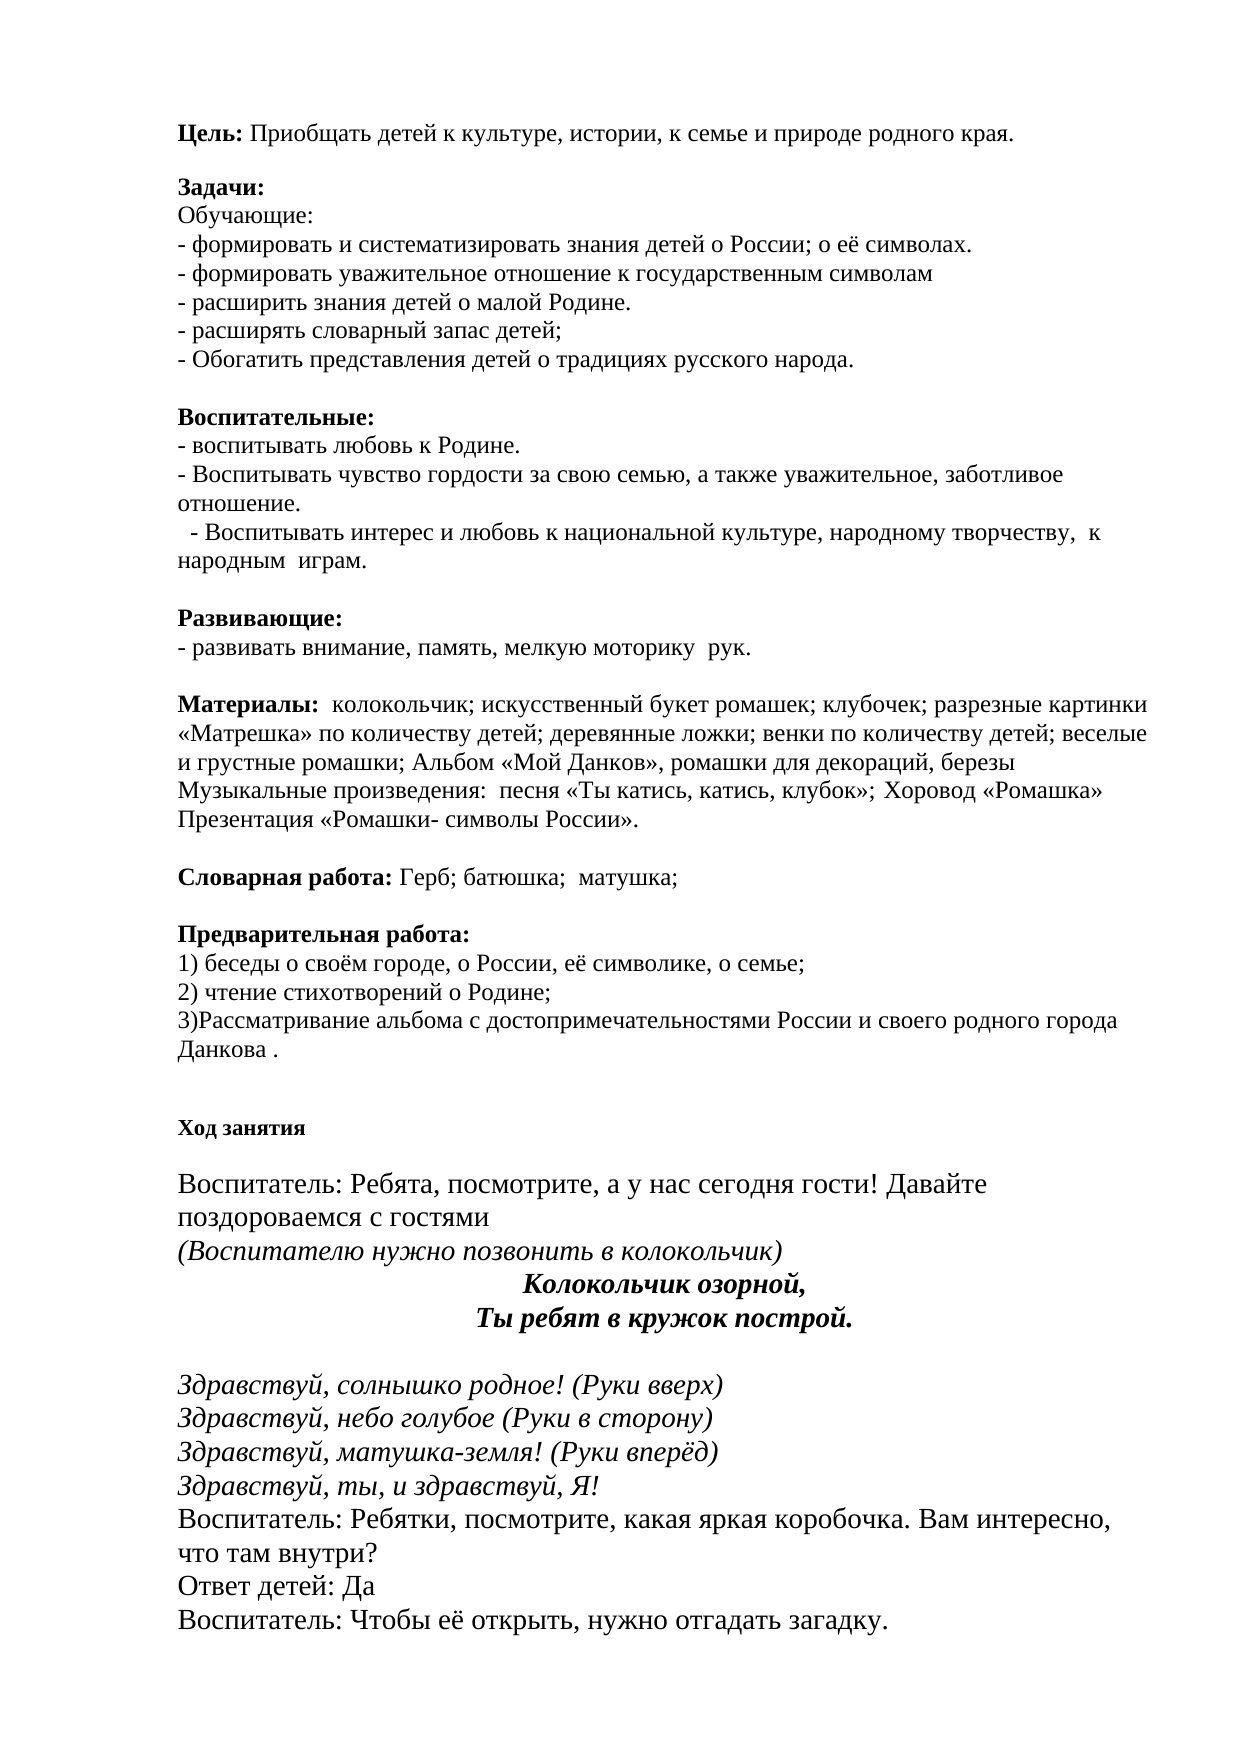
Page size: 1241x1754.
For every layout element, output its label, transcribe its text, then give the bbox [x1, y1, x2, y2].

text - Воспитывать чувство гордости за свою семью, а также уважительное, заботливое отношение. [177, 459, 1152, 517]
text Словарная работа: Герб; батюшка; матушка; [177, 862, 1152, 891]
text Цель: Приобщать детей к культуре, истории, к семье и природе родного края. [177, 118, 1152, 147]
text Воспитатель: Чтобы её открыть, нужно отгадать загадку. [177, 1602, 1152, 1635]
text Материалы: колокольчик; искусственный букет ромашек; клубочек; разрезные картинки «Матрешка» по количеству детей; деревянные ложки; венки по количеству детей; веселые и грустные ромашки; Альбом «Мой Данков», ромашки для декораций, березы [177, 689, 1152, 776]
text (Воспитателю нужно позвонить в колокольчик) [177, 1233, 1152, 1266]
text Воспитатель: Ребятки, посмотрите, какая яркая коробочка. Вам интересно, что там внутри? [177, 1501, 1152, 1568]
text Предварительная работа: [177, 919, 1152, 948]
text - расширить знания детей о малой Родине. [177, 287, 1152, 316]
text Воспитательные: [177, 402, 1152, 431]
text - формировать уважительное отношение к государственным символам [177, 258, 1152, 287]
text - формировать и систематизировать знания детей о России; о её символах. [177, 229, 1152, 258]
text Здравствуй, ты, и здравствуй, Я! [177, 1468, 1152, 1501]
text Колокольчик озорной, [177, 1266, 1152, 1300]
text Ход занятия [177, 1114, 1152, 1141]
text - расширять словарный запас детей; [177, 316, 1152, 344]
text Презентация «Ромашки- символы России». [177, 804, 1152, 833]
text - развивать внимание, память, мелкую моторику рук. [177, 632, 1152, 661]
text Воспитатель: Ребята, посмотрите, а у нас сегодня гости! Давайте поздороваемся с гостями [177, 1166, 1152, 1233]
text Ты ребят в кружок построй. [177, 1300, 1152, 1333]
text Музыкальные произведения: песня «Ты катись, катись, клубок»; Хоровод «Ромашка» [177, 776, 1152, 804]
text Ответ детей: Да [177, 1568, 1152, 1602]
text - воспитывать любовь к Родине. [177, 431, 1152, 459]
text Здравствуй, солнышко родное! (Руки вверх) [177, 1367, 1152, 1401]
text Здравствуй, матушка-земля! (Руки вперёд) [177, 1434, 1152, 1468]
text - Обогатить представления детей о традициях русского народа. [177, 344, 1152, 373]
text - Воспитывать интерес и любовь к национальной культуре, народному творчеству, к народным играм. [177, 517, 1152, 574]
text Обучающие: [177, 201, 1152, 229]
text Развивающие: [177, 603, 1152, 632]
text Задачи: [177, 172, 1152, 201]
text 3)Рассматривание альбома с достопримечательностями России и своего родного города Данкова . [177, 1006, 1152, 1063]
text 1) беседы о своём городе, о России, её символике, о семье; [177, 948, 1152, 977]
text Здравствуй, небо голубое (Руки в сторону) [177, 1401, 1152, 1434]
text 2) чтение стихотворений о Родине; [177, 977, 1152, 1006]
